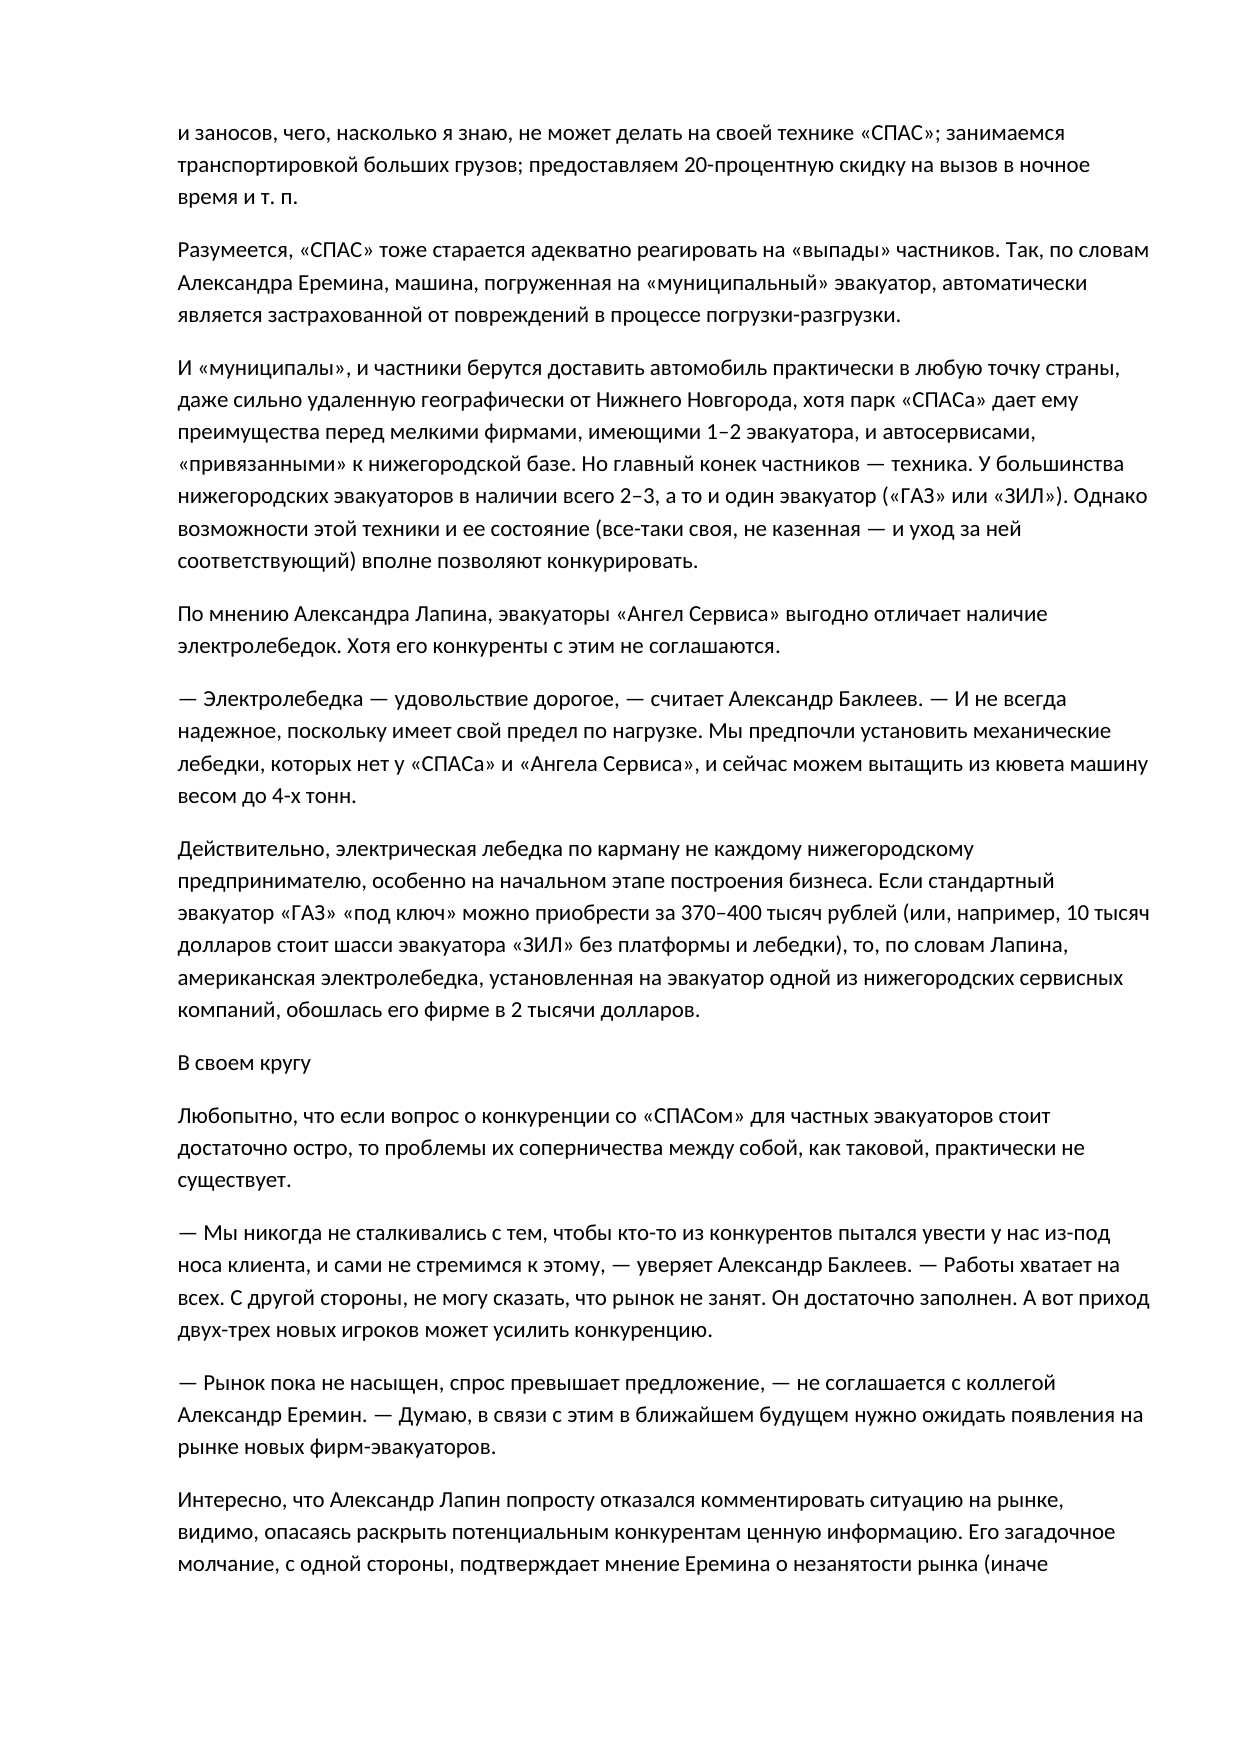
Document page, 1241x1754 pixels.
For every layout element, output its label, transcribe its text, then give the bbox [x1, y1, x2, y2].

text В своем кругу [177, 1048, 1152, 1076]
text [177, 118, 1152, 211]
text Любопытно, что если вопрос о конкуренции со «СПАСом» для частных эвакуаторов стоит достаточно остро, то проблемы их соперничества между собой, как таковой, практически не существует. [177, 1101, 1152, 1193]
text — Рынок пока не насыщен, спрос превышает предложение, — не соглашается с коллегой Александр Еремин. — Думаю, в связи с этим в ближайшем будущем нужно ожидать появления на рынке новых фирм-эвакуаторов. [177, 1368, 1152, 1460]
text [177, 1485, 1152, 1578]
text Разумеется, «СПАС» тоже старается адекватно реагировать на «выпады» частников. Так, по словам Александра Еремина, машина, погруженная на «муниципальный» эвакуатор, автоматически является застрахованной от повреждений в процессе погрузки-разгрузки. [177, 236, 1152, 328]
text Действительно, электрическая лебедка по карману не каждому нижегородскому предпринимателю, особенно на начальном этапе построения бизнеса. Если стандартный эвакуатор «ГАЗ» «под ключ» можно приобрести за 370–400 тысяч рублей (или, например, 10 тысяч долларов стоит шасси эвакуатора «ЗИЛ» без платформы и лебедки), то, по словам Лапина, американская электролебедка, установленная на эвакуатор одной из нижегородских сервисных компаний, обошлась его фирме в 2 тысячи долларов. [177, 834, 1152, 1023]
text — Мы никогда не сталкивались с тем, чтобы кто-то из конкурентов пытался увести у нас из-под носа клиента, и сами не стремимся к этому, — уверяет Александр Баклеев. — Работы хватает на всех. С другой стороны, не могу сказать, что рынок не занят. Он достаточно заполнен. А вот приход двух-трех новых игроков может усилить конкуренцию. [177, 1218, 1152, 1343]
text — Электролебедка — удовольствие дорогое, — считает Александр Баклеев. — И не всегда надежное, поскольку имеет свой предел по нагрузке. Мы предпочли установить механические лебедки, которых нет у «СПАСа» и «Ангела Сервиса», и сейчас можем вытащить из кювета машину весом до 4-х тонн. [177, 684, 1152, 809]
text По мнению Александра Лапина, эвакуаторы «Ангел Сервиса» выгодно отличает наличие электролебедок. Хотя его конкуренты с этим не соглашаются. [177, 599, 1152, 659]
text И «муниципалы», и частники берутся доставить автомобиль практически в любую точку страны, даже сильно удаленную географически от Нижнего Новгорода, хотя парк «СПАСа» дает ему преимущества перед мелкими фирмами, имеющими 1–2 эвакуатора, и автосервисами, «привязанными» к нижегородской базе. Но главный конек частников — техника. У большинства нижегородских эвакуаторов в наличии всего 2–3, а то и один эвакуатор («ГАЗ» или «ЗИЛ»). Однако возможности этой техники и ее состояние (все-таки своя, не казенная — и уход за ней соответствующий) вполне позволяют конкурировать. [177, 353, 1152, 574]
